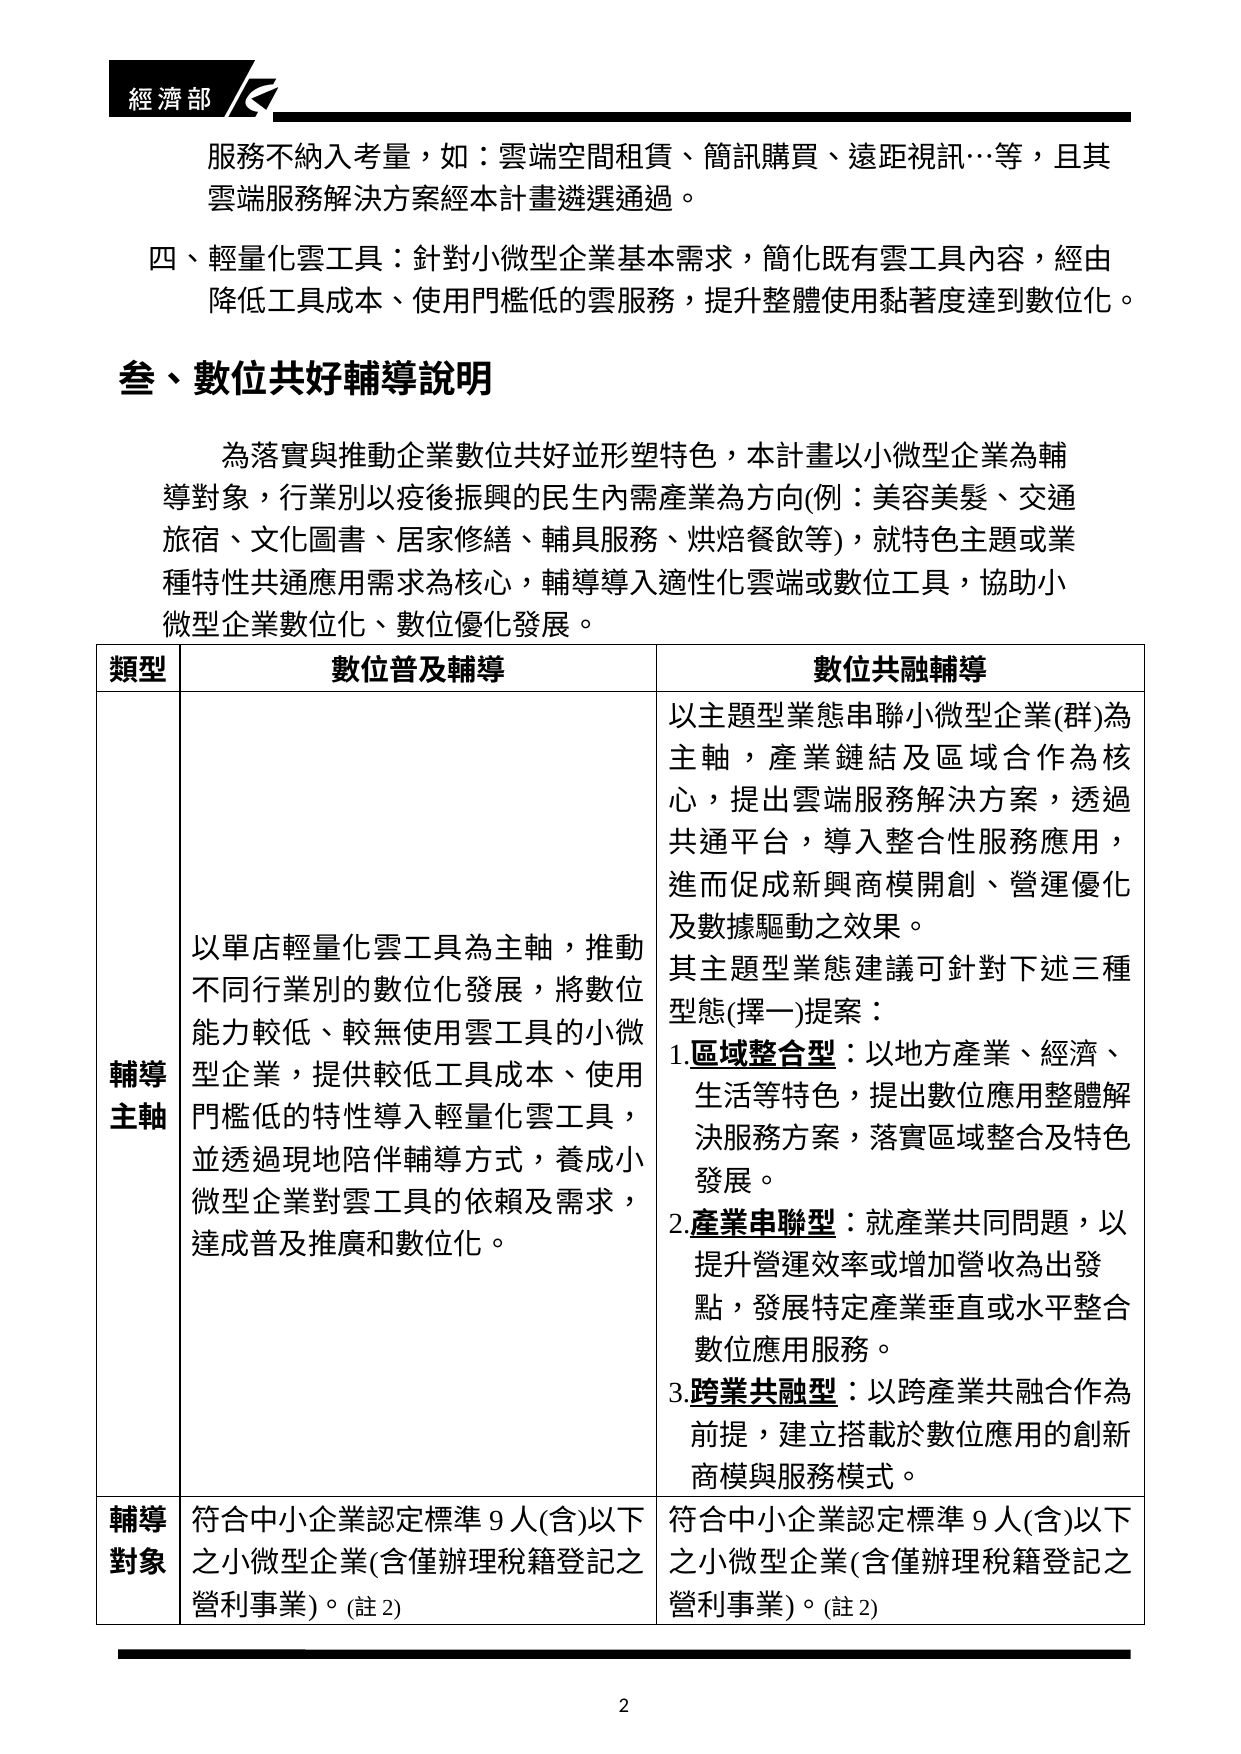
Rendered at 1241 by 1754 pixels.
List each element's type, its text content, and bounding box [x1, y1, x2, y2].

table_header 數位共融輔導 [657, 645, 1144, 691]
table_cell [657, 1497, 1144, 1623]
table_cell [181, 1497, 656, 1623]
text 為落實與推動企業數位共好並形塑特色，本計畫以小微型企業為輔導對象，行業別以疫後振興的民生內需產業為方向(例：美容美髮、交通旅宿、文化圖書、居家修繕、輔具服務、烘焙餐飲等)，就特色主題或業種特性共通應用需求為核心，輔導導入適性化雲端或數位工具，協助小微型企業數位化、數位優化發展。 [162, 432, 1078, 644]
list 輕量化雲工具：針對小微型企業基本需求，簡化既有雲工具內容，經由降低工具成本、使用門檻低的雲服務，提升整體使用黏著度達到數位化。 [149, 236, 1122, 320]
table_header 數位普及輔導 [181, 645, 656, 691]
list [149, 134, 1122, 218]
table_cell 輔導對象 [97, 1497, 179, 1623]
table_cell 以單店輕量化雲工具為主軸，推動不同行業別的數位化發展，將數位能力較低、較無使用雲工具的小微型企業，提供較低工具成本、使用門檻低的特性導入輕量化雲工具，並透過現地陪伴輔導方式，養成小微型企業對雲工具的依賴及需求，達成普及推廣和數位化。 [181, 692, 656, 1496]
table_header 類型 [97, 645, 179, 691]
picture [109, 60, 278, 117]
table_cell 以主題型業態串聯小微型企業(群)為主軸，產業鏈結及區域合作為核心，提出雲端服務解決方案，透過共通平台，導入整合性服務應用，進而促成新興商模開創、營運優化及數據驅動之效果。 其主題型業態建議可針對下述三種型態(擇一)提案： 1.區域整合型：以地方產業、經濟、生活等特色，提出數位應用整體解決服務方案，落實區域整合及特色發展。 2.產業串聯型：就產業共同問題，以提升營運效率或增加營收為出發點，發展特定產業垂直或水平整合數位應用服務。 3.跨業共融型：以跨產業共融合作為前提，建立搭載於數位應用的創新商模與服務模式。 [657, 692, 1144, 1496]
text 叁、數位共好輔導說明 [118, 338, 1122, 413]
table_cell 輔導 主軸 [97, 692, 179, 1496]
